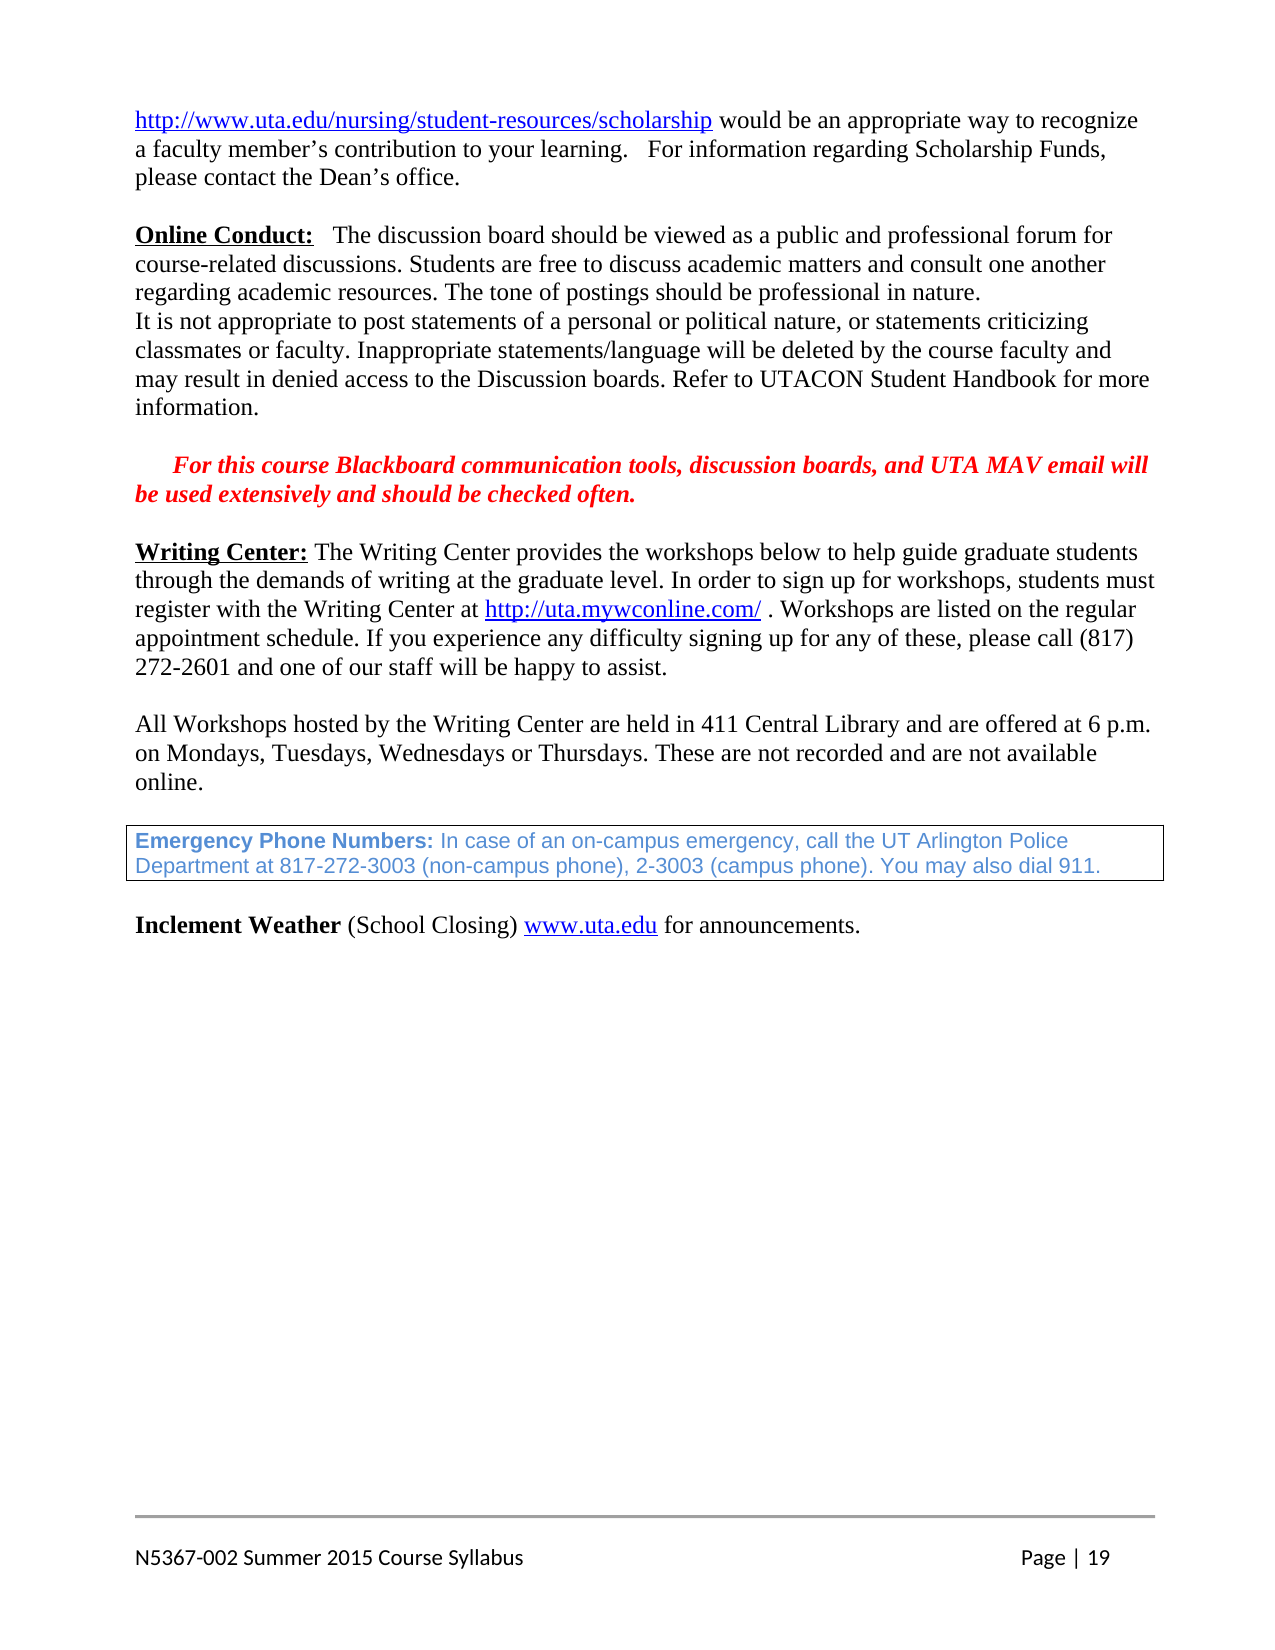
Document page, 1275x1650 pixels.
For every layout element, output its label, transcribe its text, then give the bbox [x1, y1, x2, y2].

text Inclement Weather (School Closing) www.uta.edu for announcements. [135, 910, 1155, 939]
text For this course Blackboard communication tools, discussion boards, and UTA MAV email will be used extensively and should be checked often. [135, 450, 1155, 507]
text Writing Center: The Writing Center provides the workshops below to help guide graduate students through the demands of writing at the graduate level. In order to sign up for workshops, students must register with the Writing Center at http://uta.mywconline.com/ . Workshops are listed on the regular appointment schedule. If you experience any difficulty signing up for any of these, please call (817) 272-2601 and one of our staff will be happy to assist. [135, 537, 1155, 680]
text All Workshops hosted by the Writing Center are held in 411 Central Library and are offered at 6 p.m. on Mondays, Tuesdays, Wednesdays or Thursdays. These are not recorded and are not available online. [135, 709, 1155, 796]
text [135, 105, 1155, 191]
text Emergency Phone Numbers: In case of an on-campus emergency, call the UT Arlington Police Department at 817-272-3003 (non-campus phone), 2-3003 (campus phone). You may also dial 911. [127, 826, 1163, 880]
text Online Conduct: The discussion board should be viewed as a public and professional forum for course-related discussions. Students are free to discuss academic matters and consult one another regarding academic resources. The tone of postings should be professional in nature. [135, 220, 1155, 306]
text It is not appropriate to post statements of a personal or political nature, or statements criticizing classmates or faculty. Inappropriate statements/language will be deleted by the course faculty and may result in denied access to the Discussion boards. Refer to UTACON Student Handbook for more information. [135, 306, 1155, 421]
